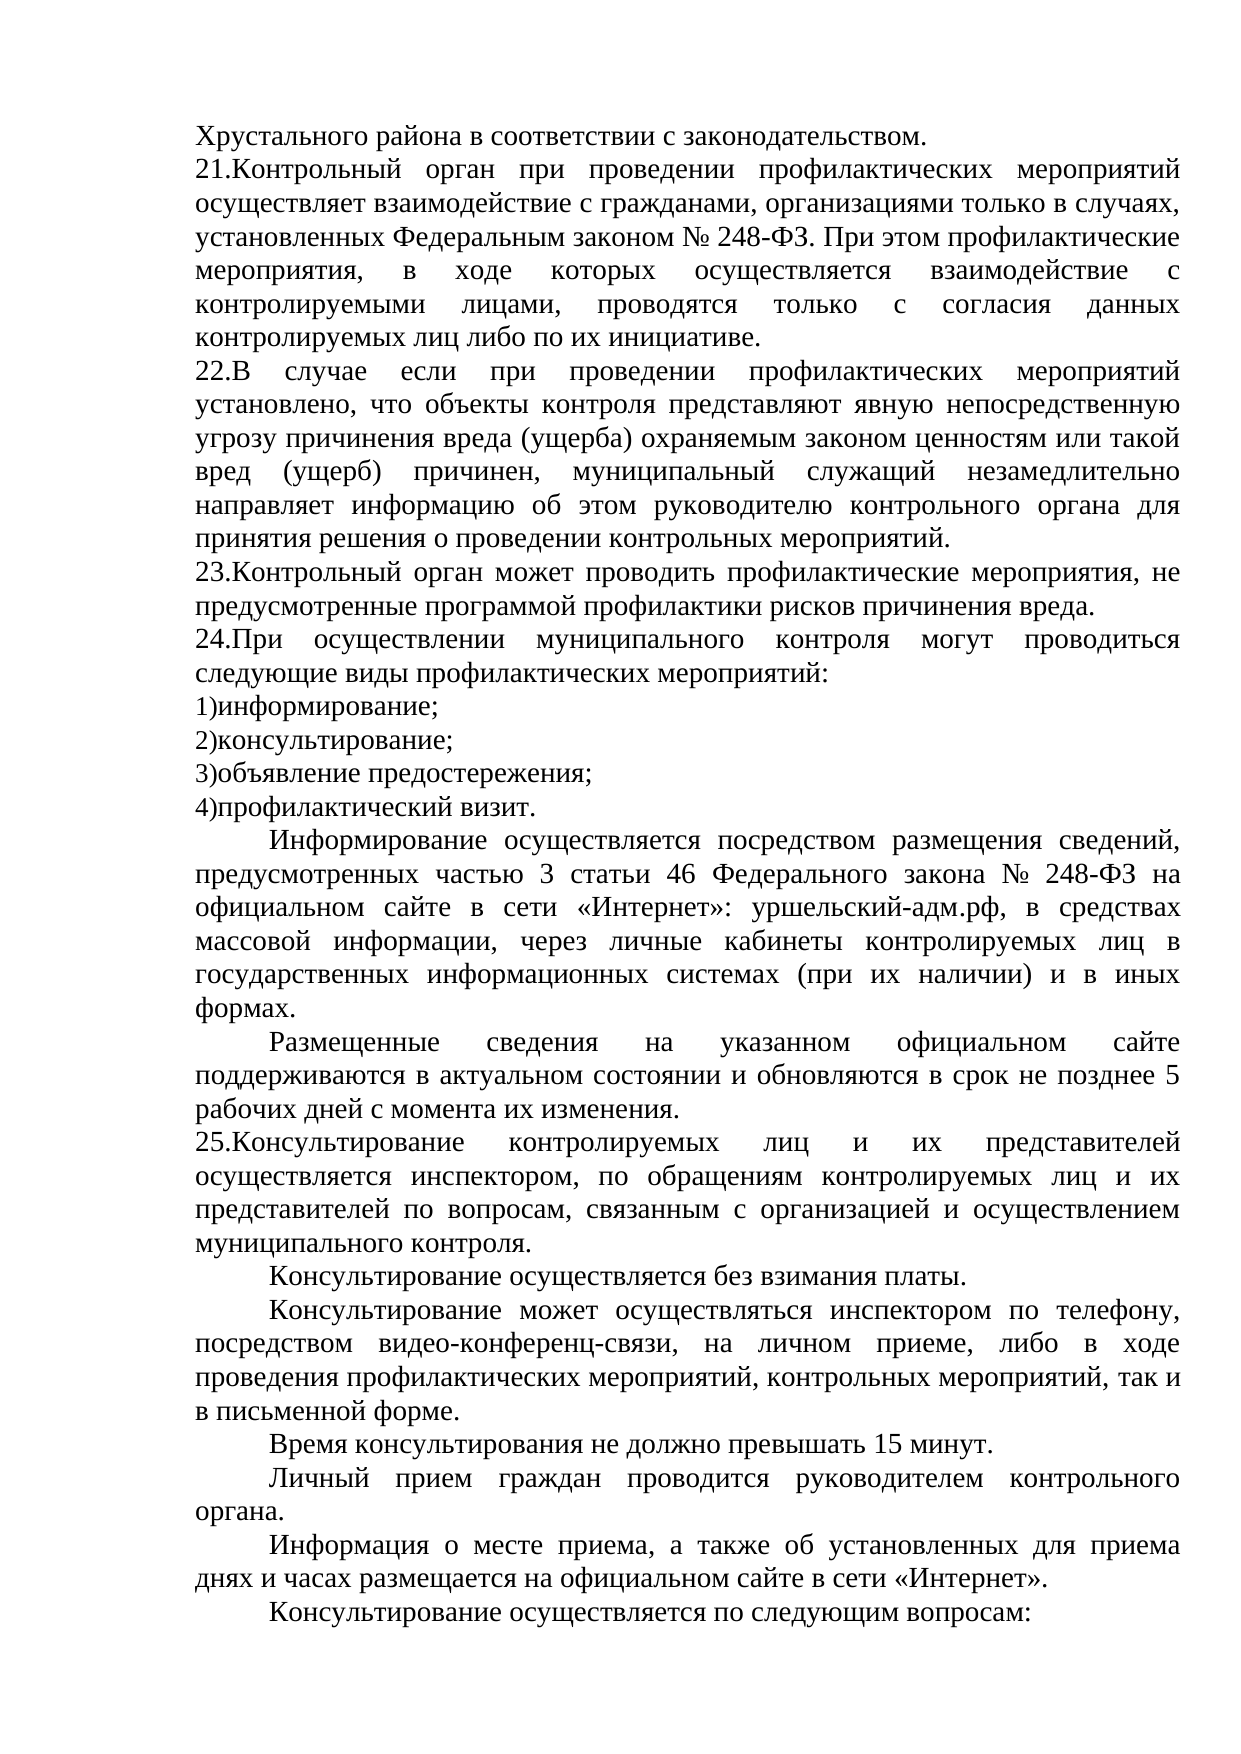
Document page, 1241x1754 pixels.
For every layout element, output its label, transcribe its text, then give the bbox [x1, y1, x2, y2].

list информирование; [195, 688, 1181, 722]
text Размещенные сведения на указанном официальном сайте поддерживаются в актуальном состоянии и обновляются в срок не позднее 5 рабочих дней с момента их изменения. [195, 1024, 1181, 1124]
list профилактический визит. [195, 789, 1181, 822]
list Консультирование контролируемых лиц и их представителей осуществляется инспектором, по обращениям контролируемых лиц и их представителей по вопросам, связанным с организацией и осуществлением муниципального контроля. [195, 1124, 1181, 1258]
text Личный прием граждан проводится руководителем контрольного органа. [195, 1460, 1181, 1527]
text Информация о месте приема, а также об установленных для приема днях и часах размещается на официальном сайте в сети «Интернет». [195, 1527, 1181, 1594]
text Консультирование осуществляется по следующим вопросам: [195, 1594, 1181, 1627]
list объявление предостережения; [195, 755, 1181, 789]
list При осуществлении муниципального контроля могут проводиться следующие виды профилактических мероприятий: [195, 621, 1181, 688]
list Контрольный орган при проведении профилактических мероприятий осуществляет взаимодействие с гражданами, организациями только в случаях, установленных Федеральным законом № 248-ФЗ. При этом профилактические мероприятия, в ходе которых осуществляется взаимодействие с контролируемыми лицами, проводятся только с согласия данных контролируемых лиц либо по их инициативе. [195, 152, 1181, 353]
text Время консультирования не должно превышать 15 минут. [195, 1426, 1181, 1460]
list Консультирование осуществляется без взимания платы. [195, 1258, 1181, 1292]
text Консультирование может осуществляться инспектором по телефону, посредством видео-конференц-связи, на личном приеме, либо в ходе проведения профилактических мероприятий, контрольных мероприятий, так и в письменной форме. [195, 1292, 1181, 1426]
list консультирование; [195, 722, 1181, 755]
list Информирование осуществляется посредством размещения сведений, предусмотренных частью 3 статьи 46 Федерального закона № 248-ФЗ на официальном сайте в сети «Интернет»: уршельский-адм.рф, в средствах массовой информации, через личные кабинеты контролируемых лиц в государственных информационных системах (при их наличии) и в иных формах. [195, 822, 1181, 1024]
list В случае если при проведении профилактических мероприятий установлено, что объекты контроля представляют явную непосредственную угрозу причинения вреда (ущерба) охраняемым законом ценностям или такой вред (ущерб) причинен, муниципальный служащий незамедлительно направляет информацию об этом руководителю контрольного органа для принятия решения о проведении контрольных мероприятий. [195, 353, 1181, 554]
list Контрольный орган может проводить профилактические мероприятия, не предусмотренные программой профилактики рисков причинения вреда. [195, 554, 1181, 621]
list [195, 118, 1181, 152]
